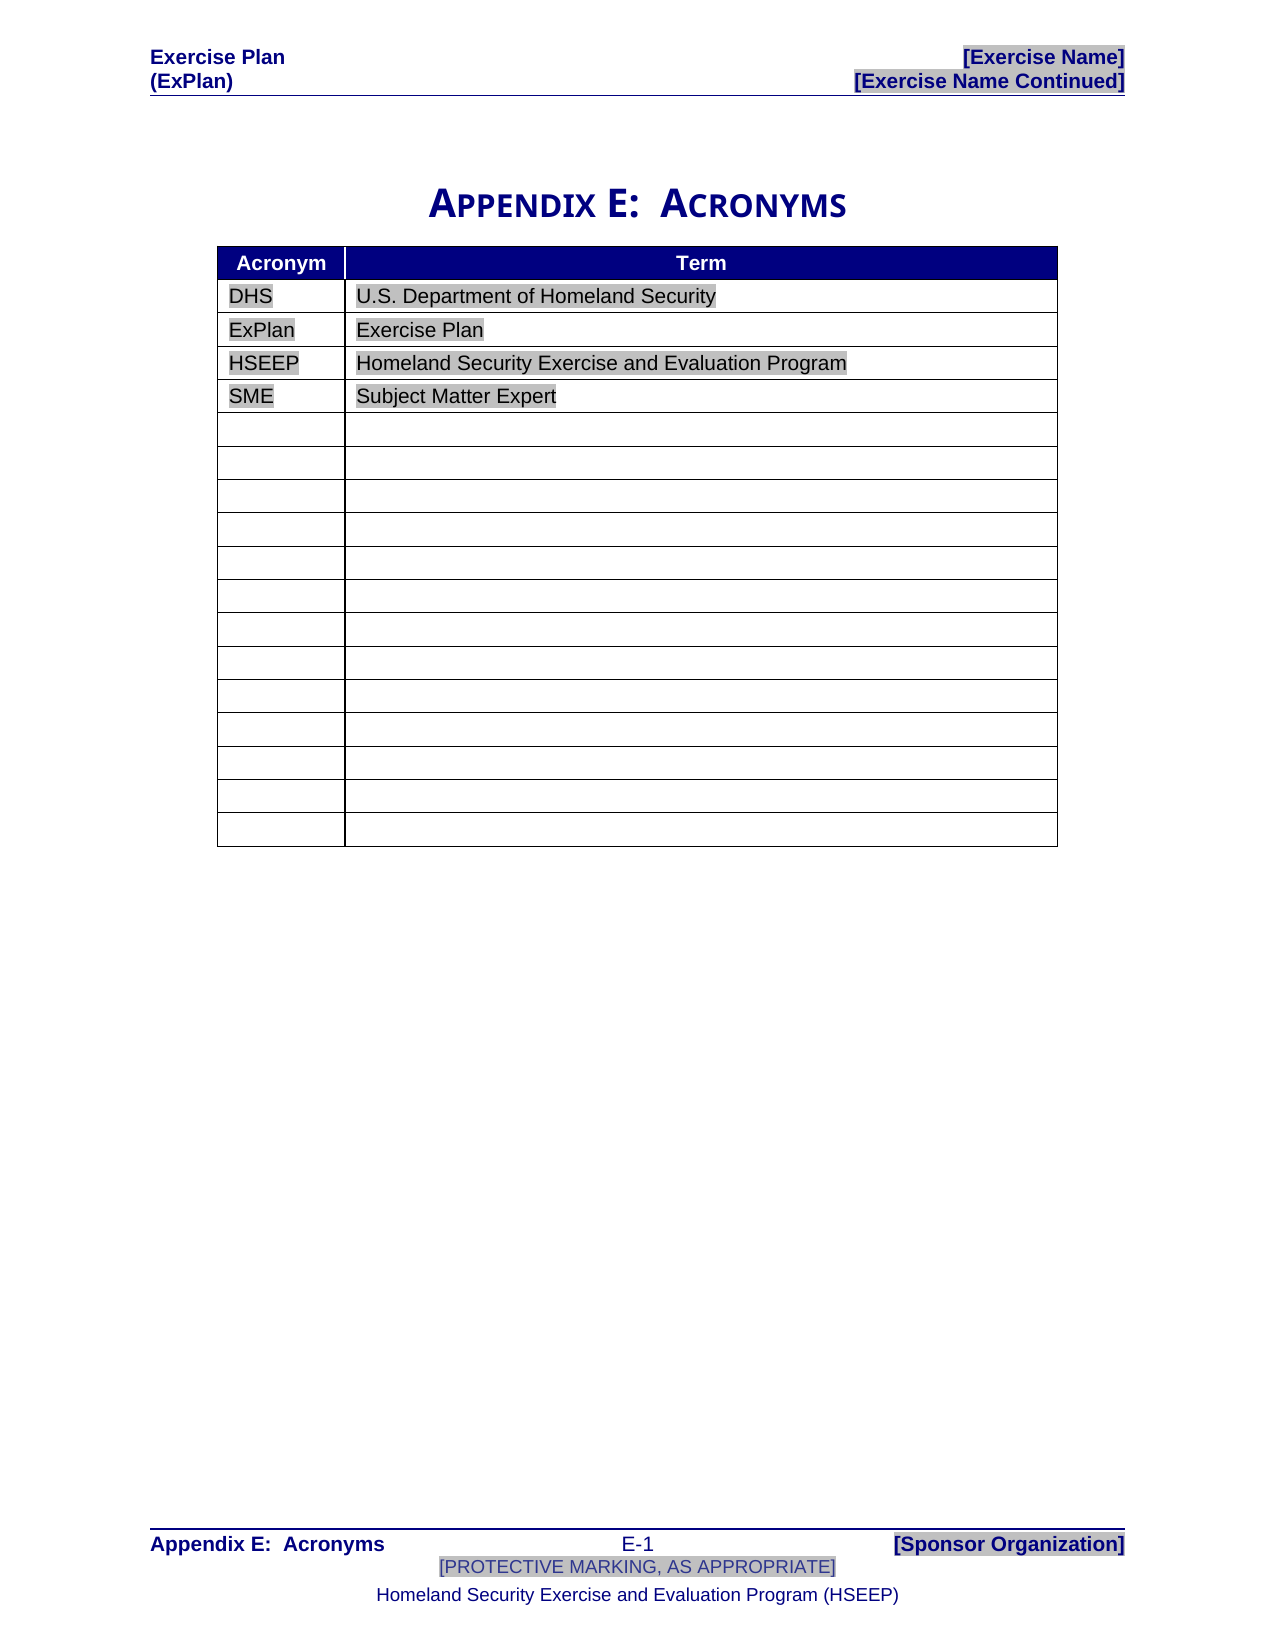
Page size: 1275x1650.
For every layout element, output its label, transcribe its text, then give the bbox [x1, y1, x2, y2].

table_cell [346, 680, 1057, 712]
table_cell [346, 513, 1057, 546]
table_cell [218, 513, 344, 546]
table_cell SME [218, 380, 344, 412]
subtitle Appendix E: Acronyms [150, 175, 1125, 229]
table_cell [218, 680, 344, 712]
table_cell [218, 580, 344, 612]
table_cell [218, 780, 344, 812]
table_cell [346, 713, 1057, 746]
table_cell Exercise Plan [346, 313, 1057, 346]
table_cell [218, 447, 344, 479]
table_cell [218, 747, 344, 779]
table_cell [218, 547, 344, 579]
table_cell [218, 613, 344, 646]
table_cell Homeland Security Exercise and Evaluation Program [346, 347, 1057, 379]
table_cell [346, 747, 1057, 779]
table_cell U.S. Department of Homeland Security [346, 280, 1057, 312]
table_cell [218, 813, 344, 846]
table_cell [346, 547, 1057, 579]
table_cell HSEEP [218, 347, 344, 379]
table_cell [218, 413, 344, 446]
table_cell Subject Matter Expert [346, 380, 1057, 412]
table_cell [346, 613, 1057, 646]
table_cell ExPlan [218, 313, 344, 346]
table_cell [346, 780, 1057, 812]
table_cell [346, 413, 1057, 446]
table_cell [346, 580, 1057, 612]
table_cell [346, 447, 1057, 479]
table_cell [346, 480, 1057, 512]
table_cell [346, 647, 1057, 679]
table_cell DHS [218, 280, 344, 312]
table_header Term [346, 247, 1057, 279]
table_header Acronym [218, 247, 344, 279]
table_cell [218, 480, 344, 512]
table_cell [218, 647, 344, 679]
table_cell [346, 813, 1057, 846]
table_cell [218, 713, 344, 746]
